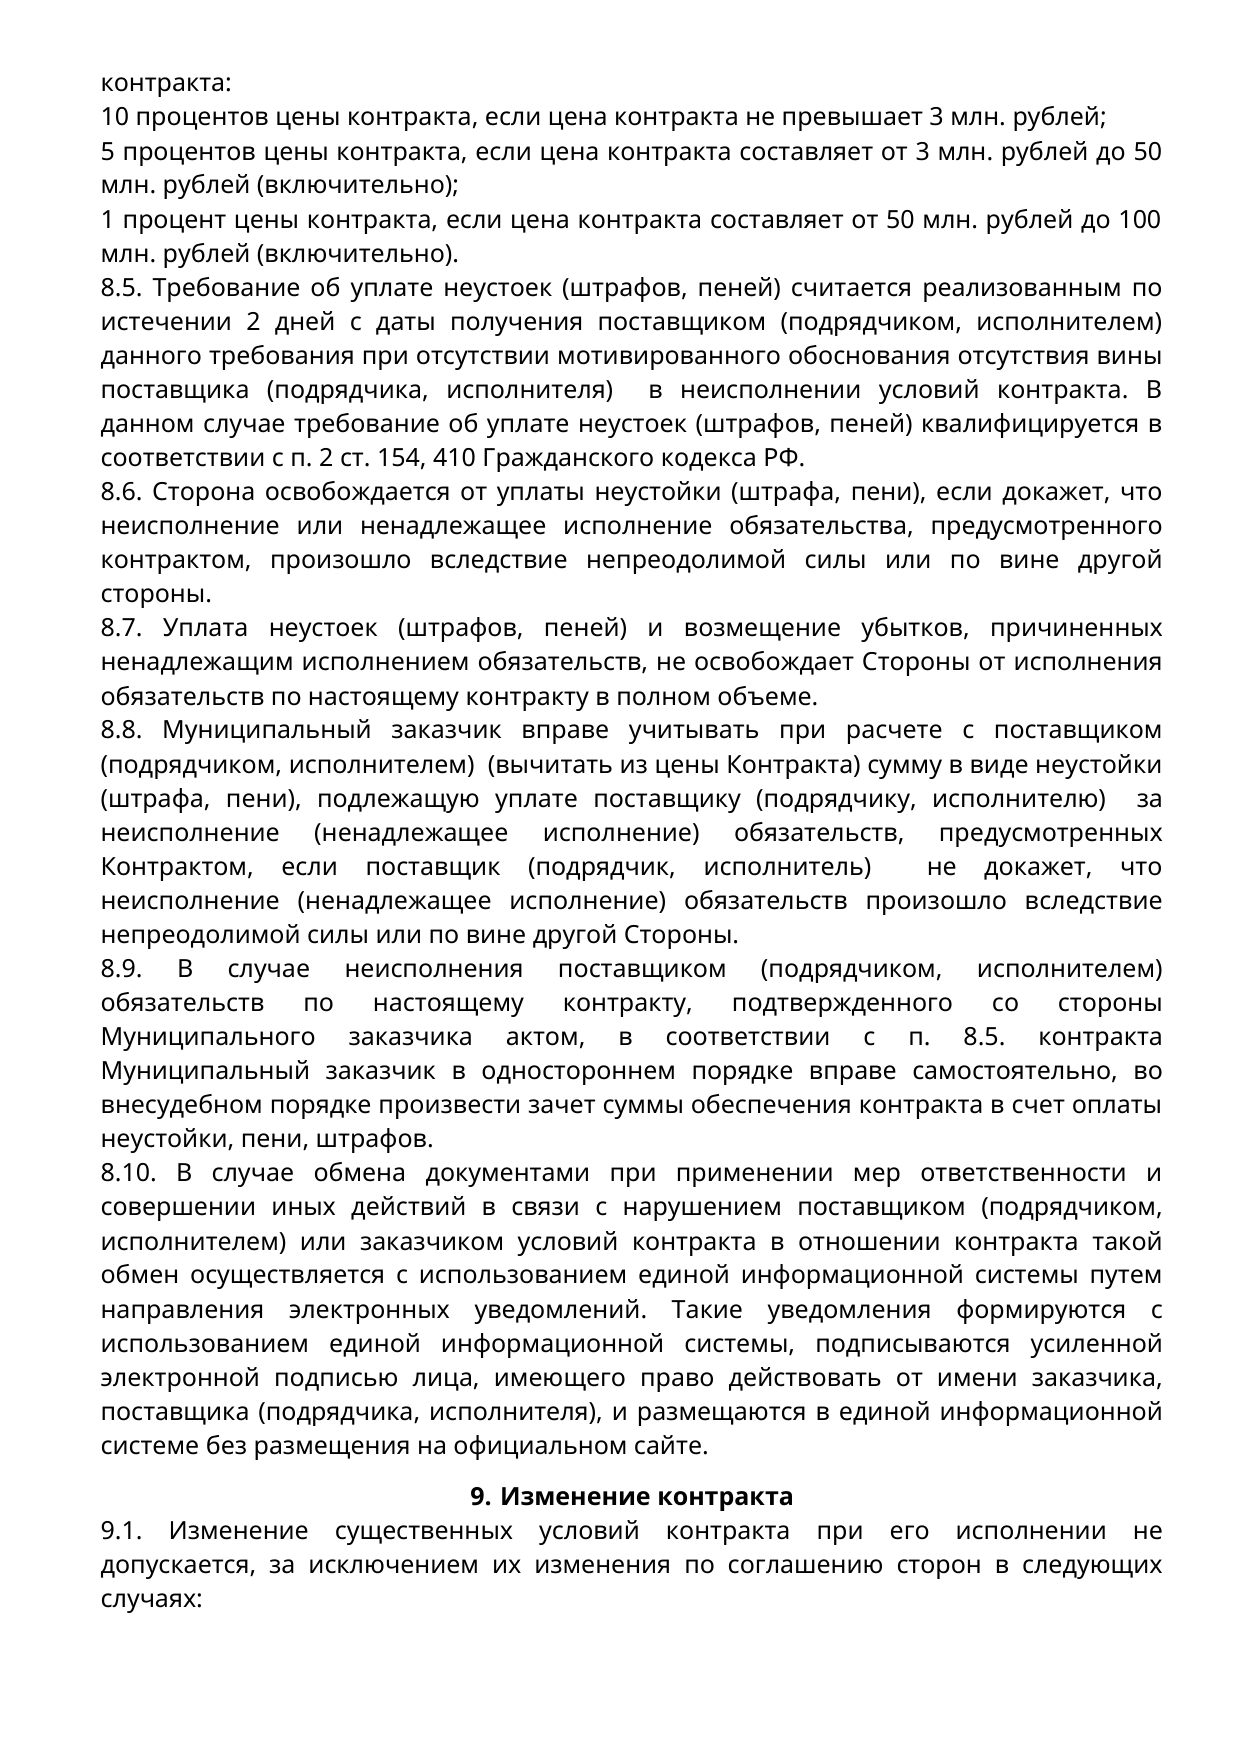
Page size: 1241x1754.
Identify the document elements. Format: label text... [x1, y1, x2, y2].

text 9.1. Изменение существенных условий контракта при его исполнении не допускается, за исключением их изменения по соглашению сторон в следующих случаях: [100, 1513, 1163, 1615]
text 8.8. Муниципальный заказчик вправе учитывать при расчете с поставщиком (подрядчиком, исполнителем) (вычитать из цены Контракта) сумму в виде неустойки (штрафа, пени), подлежащую уплате поставщику (подрядчику, исполнителю) за неисполнение (ненадлежащее исполнение) обязательств, предусмотренных Контрактом, если поставщик (подрядчик, исполнитель) не докажет, что неисполнение (ненадлежащее исполнение) обязательств произошло вследствие непреодолимой силы или по вине другой Стороны. [100, 712, 1163, 951]
text 5 процентов цены контракта, если цена контракта составляет от 3 млн. рублей до 50 млн. рублей (включительно); [100, 133, 1163, 201]
text 8.5. Требование об уплате неустоек (штрафов, пеней) считается реализованным по истечении 2 дней с даты получения поставщиком (подрядчиком, исполнителем) данного требования при отсутствии мотивированного обоснования отсутствия вины поставщика (подрядчика, исполнителя) в неисполнении условий контракта. В данном случае требование об уплате неустоек (штрафов, пеней) квалифицируется в соответствии с п. 2 ст. 154, 410 Гражданского кодекса РФ. [100, 269, 1163, 474]
text 8.7. Уплата неустоек (штрафов, пеней) и возмещение убытков, причиненных ненадлежащим исполнением обязательств, не освобождает Стороны от исполнения обязательств по настоящему контракту в полном объеме. [100, 610, 1163, 712]
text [100, 65, 1163, 99]
text 8.10. В случае обмена документами при применении мер ответственности и совершении иных действий в связи с нарушением поставщиком (подрядчиком, исполнителем) или заказчиком условий контракта в отношении контракта такой обмен осуществляется с использованием единой информационной системы путем направления электронных уведомлений. Такие уведомления формируются с использованием единой информационной системы, подписываются усиленной электронной подписью лица, имеющего право действовать от имени заказчика, поставщика (подрядчика, исполнителя), и размещаются в единой информационной системе без размещения на официальном сайте. [100, 1155, 1163, 1462]
text 10 процентов цены контракта, если цена контракта не превышает 3 млн. рублей; [100, 99, 1163, 133]
text 8.9. В случае неисполнения поставщиком (подрядчиком, исполнителем) обязательств по настоящему контракту, подтвержденного со стороны Муниципального заказчика актом, в соответствии с п. 8.5. контракта Муниципальный заказчик в одностороннем порядке вправе самостоятельно, во внесудебном порядке произвести зачет суммы обеспечения контракта в счет оплаты неустойки, пени, штрафов. [100, 951, 1163, 1155]
list Изменение контракта [100, 1479, 1163, 1513]
text 8.6. Сторона освобождается от уплаты неустойки (штрафа, пени), если докажет, что неисполнение или ненадлежащее исполнение обязательства, предусмотренного контрактом, произошло вследствие непреодолимой силы или по вине другой стороны. [100, 474, 1163, 610]
text 1 процент цены контракта, если цена контракта составляет от 50 млн. рублей до 100 млн. рублей (включительно). [100, 201, 1163, 269]
